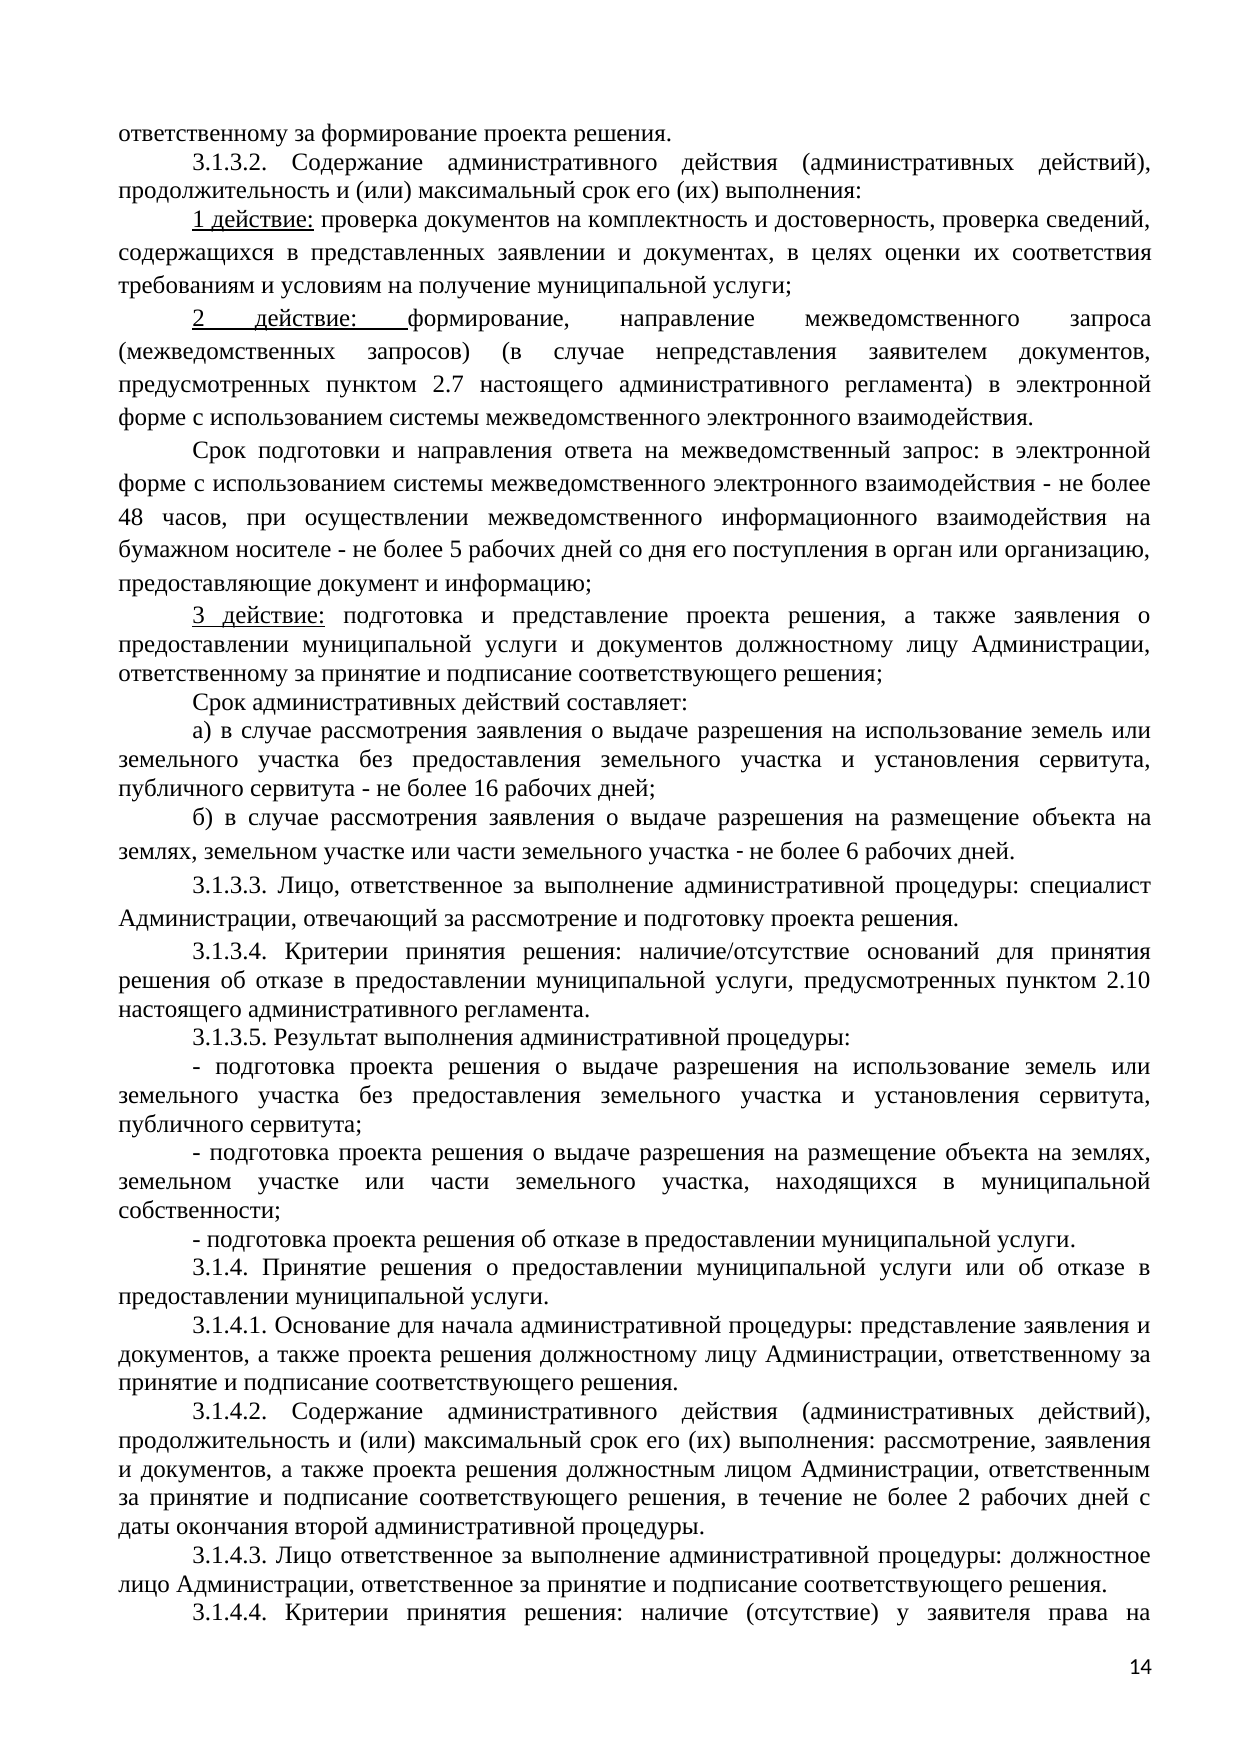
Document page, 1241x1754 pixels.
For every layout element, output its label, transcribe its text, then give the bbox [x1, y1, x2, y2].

text - подготовка проекта решения о выдаче разрешения на размещение объекта на землях, земельном участке или части земельного участка, находящихся в муниципальной собственности; [118, 1137, 1152, 1224]
text 2 действие: формирование, направление межведомственного запроса (межведомственных запросов) (в случае непредставления заявителем документов, предусмотренных пунктом 2.7 настоящего административного регламента) в электронной форме с использованием системы межведомственного электронного взаимодействия. [118, 303, 1152, 431]
text 3.1.4.2. Содержание административного действия (административных действий), продолжительность и (или) максимальный срок его (их) выполнения: рассмотрение, заявления и документов, а также проекта решения должностным лицом Администрации, ответственным за принятие и подписание соответствующего решения, в течение не более 2 рабочих дней с даты окончания второй административной процедуры. [118, 1396, 1152, 1540]
text Срок административных действий составляет: [192, 687, 1152, 716]
text Срок подготовки и направления ответа на межведомственный запрос: в электронной форме с использованием системы межведомственного электронного взаимодействия - не более 48 часов, при осуществлении межведомственного информационного взаимодействия на бумажном носителе - не более 5 рабочих дней со дня его поступления в орган или организацию, предоставляющие документ и информацию; [118, 436, 1152, 596]
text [118, 118, 1152, 147]
text 3.1.3.2. Содержание административного действия (административных действий), продолжительность и (или) максимальный срок его (их) выполнения: [118, 147, 1152, 204]
text - подготовка проекта решения о выдаче разрешения на использование земель или земельного участка без предоставления земельного участка и установления сервитута, публичного сервитута; [118, 1051, 1152, 1137]
text 3 действие: подготовка и представление проекта решения, а также заявления о предоставлении муниципальной услуги и документов должностному лицу Администрации, ответственному за принятие и подписание соответствующего решения; [118, 601, 1152, 687]
text 3.1.4.1. Основание для начала административной процедуры: представление заявления и документов, а также проекта решения должностному лицу Администрации, ответственному за принятие и подписание соответствующего решения. [118, 1310, 1152, 1396]
text 3.1.3.3. Лицо, ответственное за выполнение административной процедуры: специалист Администрации, отвечающий за рассмотрение и подготовку проекта решения. [118, 870, 1152, 932]
text 1 действие: проверка документов на комплектность и достоверность, проверка сведений, содержащихся в представленных заявлении и документах, в целях оценки их соответствия требованиям и условиям на получение муниципальной услуги; [118, 204, 1152, 299]
text а) в случае рассмотрения заявления о выдаче разрешения на использование земель или земельного участка без предоставления земельного участка и установления сервитута, публичного сервитута - не более 16 рабочих дней; [118, 716, 1152, 802]
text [118, 1597, 1152, 1626]
text 3.1.3.4. Критерии принятия решения: наличие/отсутствие оснований для принятия решения об отказе в предоставлении муниципальной услуги, предусмотренных пунктом 2.10 настоящего административного регламента. [118, 936, 1152, 1022]
text 3.1.3.5. Результат выполнения административной процедуры: [118, 1022, 1152, 1051]
text 3.1.4.3. Лицо ответственное за выполнение административной процедуры: должностное лицо Администрации, ответственное за принятие и подписание соответствующего решения. [118, 1540, 1152, 1597]
text б) в случае рассмотрения заявления о выдаче разрешения на размещение объекта на землях, земельном участке или части земельного участка - не более 6 рабочих дней. [118, 802, 1152, 866]
text - подготовка проекта решения об отказе в предоставлении муниципальной услуги. [118, 1224, 1152, 1252]
text 3.1.4. Принятие решения о предоставлении муниципальной услуги или об отказе в предоставлении муниципальной услуги. [118, 1252, 1152, 1310]
